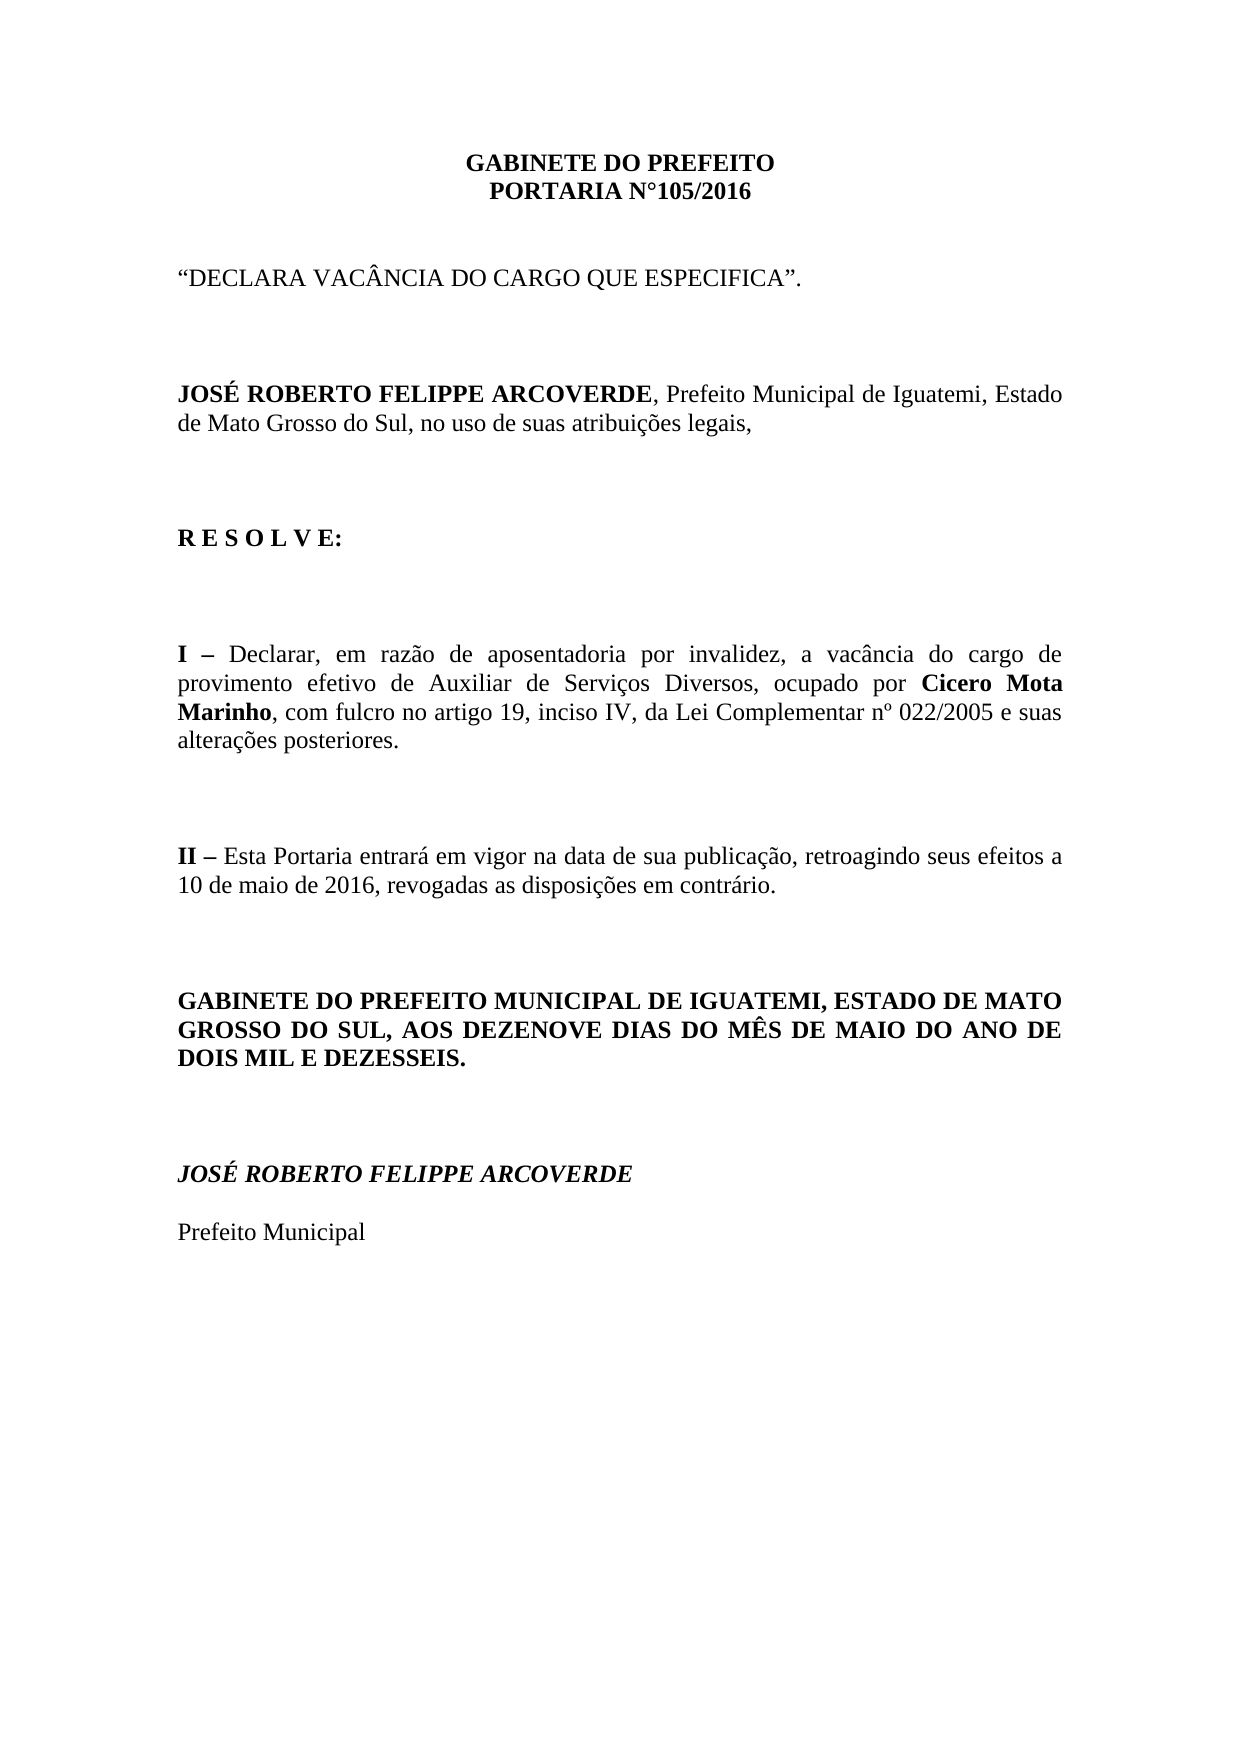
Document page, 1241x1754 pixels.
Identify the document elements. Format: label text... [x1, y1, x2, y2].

text “DECLARA VACÂNCIA DO CARGO QUE ESPECIFICA”. [177, 263, 1063, 292]
text GABINETE DO PREFEITO MUNICIPAL DE IGUATEMI, ESTADO DE MATO GROSSO DO SUL, AOS DEZENOVE DIAS DO MÊS DE MAIO DO ANO DE DOIS MIL E DEZESSEIS. [177, 986, 1063, 1072]
text JOSÉ ROBERTO FELIPPE ARCOVERDE [177, 1159, 1063, 1188]
text I – Declarar, em razão de aposentadoria por invalidez, a vacância do cargo de provimento efetivo de Auxiliar de Serviços Diversos, ocupado por Cicero Mota Marinho, com fulcro no artigo 19, inciso IV, da Lei Complementar nº 022/2005 e suas alterações posteriores. [177, 639, 1063, 754]
text GABINETE DO PREFEITO PORTARIA N°105/2016 [177, 148, 1063, 205]
text JOSÉ ROBERTO FELIPPE ARCOVERDE, Prefeito Municipal de Iguatemi, Estado de Mato Grosso do Sul, no uso de suas atribuições legais, [177, 379, 1063, 436]
text II – Esta Portaria entrará em vigor na data de sua publicação, retroagindo seus efeitos a 10 de maio de 2016, revogadas as disposições em contrário. [177, 841, 1063, 899]
text Prefeito Municipal [177, 1217, 1063, 1246]
text R E S O L V E: [177, 523, 1063, 552]
